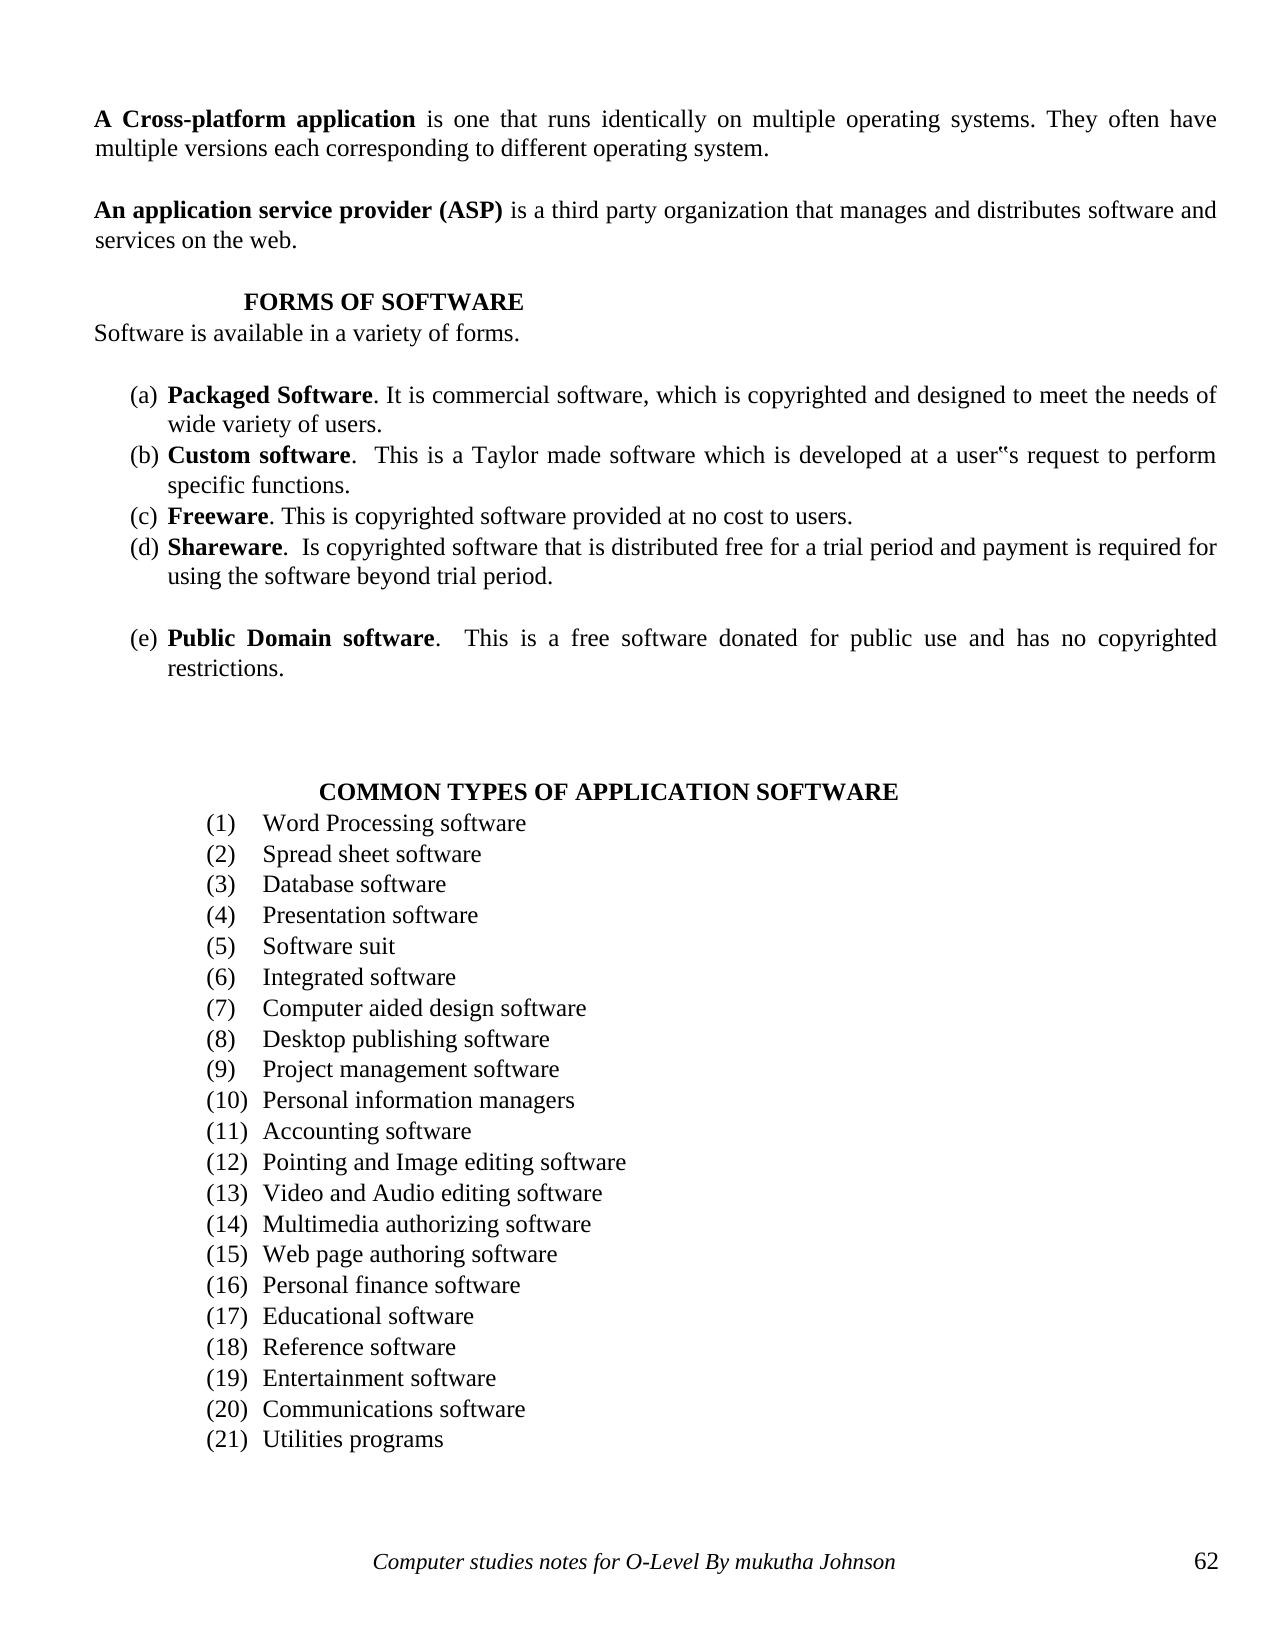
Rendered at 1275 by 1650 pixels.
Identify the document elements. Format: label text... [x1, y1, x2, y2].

list Communications software [206, 1394, 1218, 1422]
text A Cross-platform application is one that runs identically on multiple operating systems. They often have multiple versions each corresponding to different operating system. [94, 104, 1218, 162]
text Software is available in a variety of forms. [94, 318, 1218, 347]
list Software suit [206, 931, 1218, 960]
subtitle COMMON TYPES OF APPLICATION SOFTWARE [319, 777, 1219, 805]
list Database software [206, 869, 1218, 898]
list Custom software. This is a Taylor made software which is developed at a user‟s request to perform specific functions. [130, 440, 1218, 499]
list Video and Audio editing software [206, 1178, 1218, 1207]
list Web page authoring software [206, 1239, 1218, 1268]
text An application service provider (ASP) is a third party organization that manages and distributes software and services on the web. [94, 195, 1218, 254]
list Personal information managers [206, 1085, 1218, 1114]
list Shareware. Is copyrighted software that is distributed free for a trial period and payment is required for using the software beyond trial period. [130, 532, 1218, 590]
list Utilities programs [206, 1424, 1218, 1453]
list Word Processing software [206, 808, 1218, 837]
list Presentation software [206, 900, 1218, 929]
list Integrated software [206, 962, 1218, 991]
list Accounting software [206, 1116, 1218, 1145]
list Project management software [206, 1054, 1218, 1083]
list Packaged Software. It is commercial software, which is copyrighted and designed to meet the needs of wide variety of users. [130, 380, 1218, 438]
subtitle FORMS OF SOFTWARE [244, 287, 1219, 316]
list Reference software [206, 1332, 1218, 1361]
list Freeware. This is copyrighted software provided at no cost to users. [130, 501, 1218, 529]
list Public Domain software. This is a free software donated for public use and has no copyrighted restrictions. [130, 623, 1218, 681]
list Pointing and Image editing software [206, 1147, 1218, 1176]
list Entertainment software [206, 1363, 1218, 1392]
list Spread sheet software [206, 839, 1218, 867]
list Desktop publishing software [206, 1024, 1218, 1052]
list Personal finance software [206, 1270, 1218, 1299]
list Computer aided design software [206, 993, 1218, 1022]
list Educational software [206, 1301, 1218, 1330]
list Multimedia authorizing software [206, 1209, 1218, 1237]
